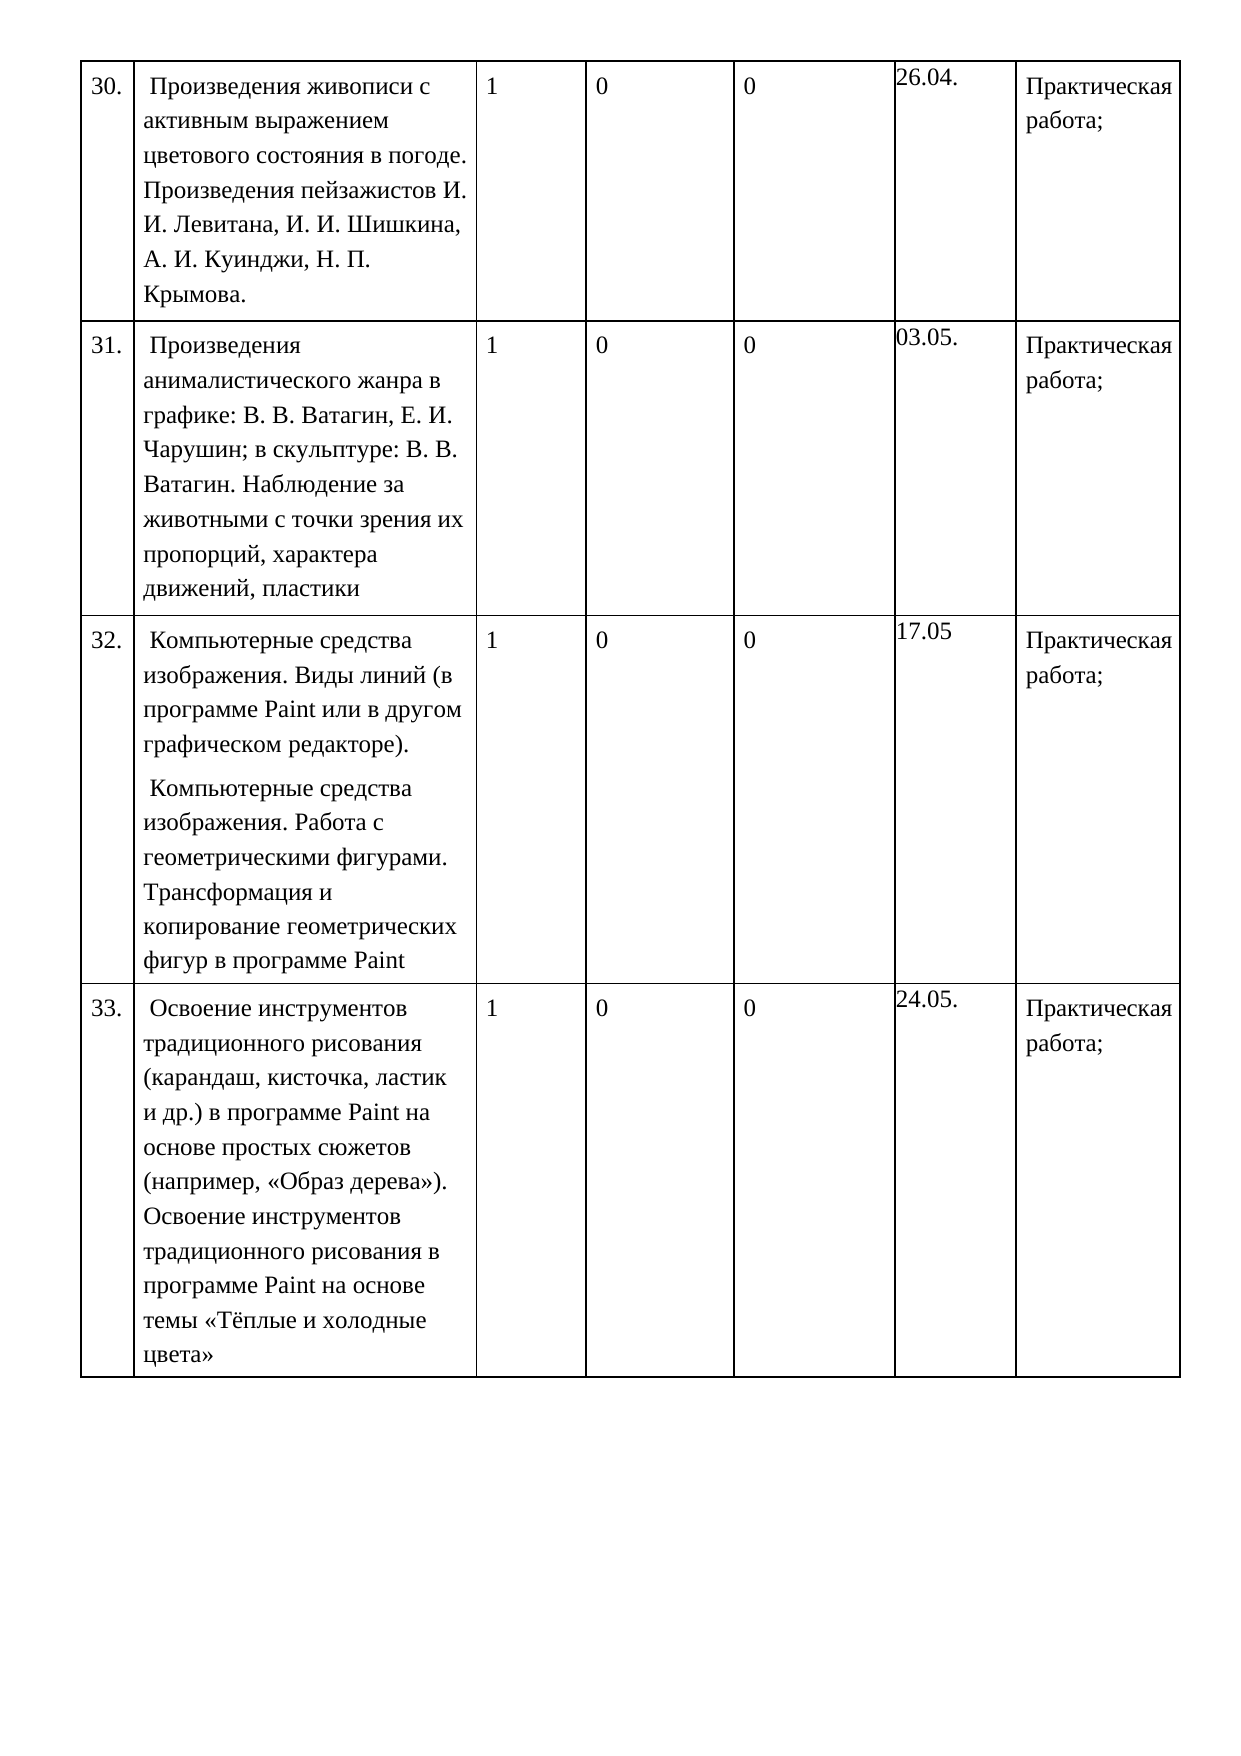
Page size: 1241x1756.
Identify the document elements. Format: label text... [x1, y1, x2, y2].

table_cell 0 [587, 616, 733, 982]
table_cell 03.05. [896, 322, 1015, 615]
table_cell Произведения анималистического жанра в графике: В. В. Ватагин, Е. И. Чарушин; в скульптуре: В. В. Ватагин. Наблюдение за животными с точки зрения их пропорций, характера движений, пластики [135, 322, 476, 615]
table_cell 1 [477, 984, 585, 1376]
table_cell Практическая работа; [1017, 616, 1179, 982]
table_cell Практическая работа; [1017, 322, 1179, 615]
table_cell Освоение инструментов традиционного рисования (карандаш, кисточка, ластик и др.) в программе Paint на основе простых сюжетов (например, «Образ дерева»). Освоение инструментов традиционного рисования в программе Paint на основе темы «Тёплые и холодные цвета» [135, 984, 476, 1376]
table_cell Компьютерные средства изображения. Виды линий (в программе Paint или в другом графическом редакторе). Компьютерные средства изображения. Работа с геометрическими фигурами. Трансформация и копирование геометрических фигур в программе Paint [135, 616, 476, 982]
table_header 0 [587, 62, 733, 320]
table_header 1 [477, 62, 585, 320]
table_cell 0 [587, 984, 733, 1376]
table_cell 0 [587, 322, 733, 615]
table_cell 0 [735, 616, 894, 982]
table_header 0 [735, 62, 894, 320]
table_cell 33. [82, 984, 133, 1376]
table_cell 1 [477, 322, 585, 615]
table_header 26.04. [896, 62, 1015, 320]
table_cell 0 [735, 322, 894, 615]
table_cell 17.05 [896, 616, 1015, 982]
table_cell 31. [82, 322, 133, 615]
table_header Произведения живописи с активным выражением цветового состояния в погоде. Произведения пейзажистов И. И. Левитана, И. И. Шишкина, А. И. Куинджи, Н. П. Крымова. [135, 62, 476, 320]
table_cell Практическая работа; [1017, 984, 1179, 1376]
table_cell 0 [735, 984, 894, 1376]
table_cell 32. [82, 616, 133, 982]
table_header Практическая работа; [1017, 62, 1179, 320]
table_header 30. [82, 62, 133, 320]
table_cell 1 [477, 616, 585, 982]
table_cell 24.05. [896, 984, 1015, 1376]
